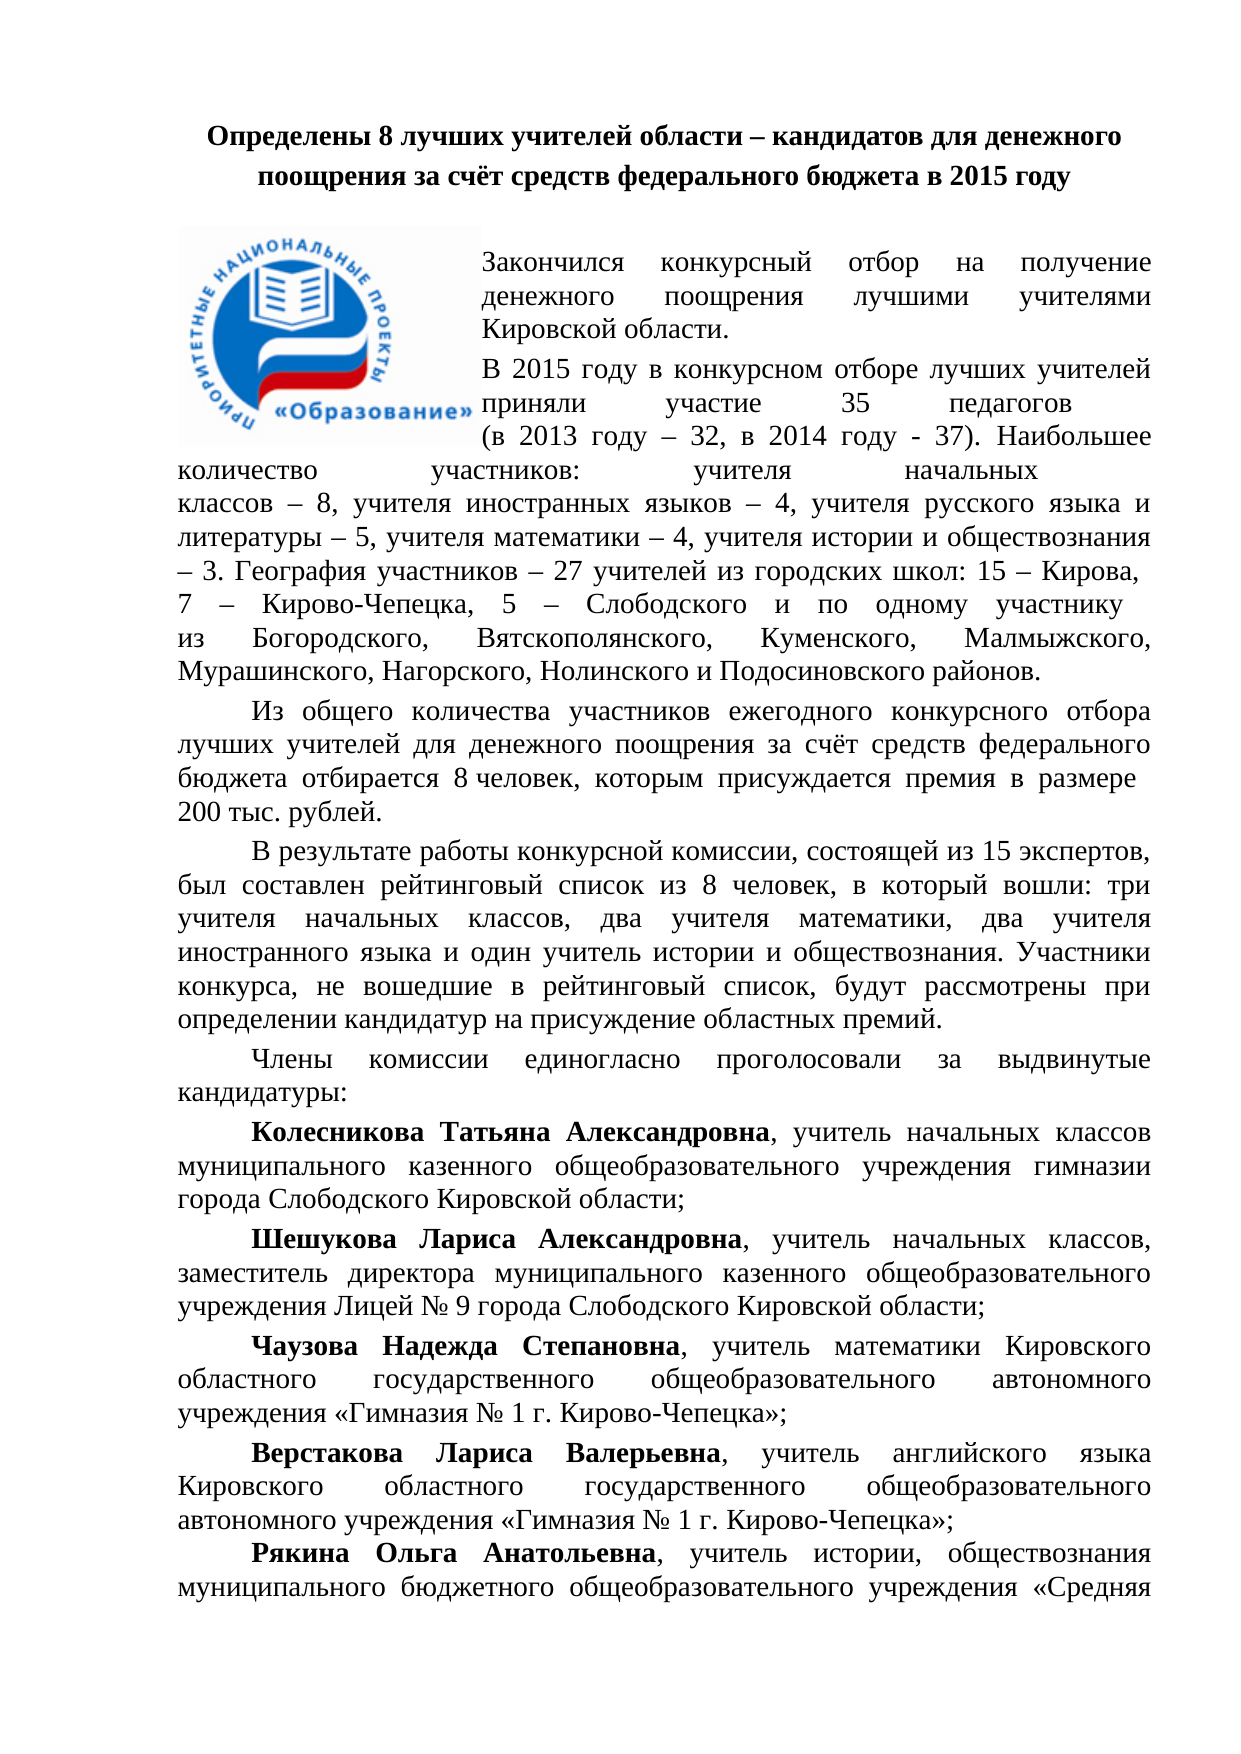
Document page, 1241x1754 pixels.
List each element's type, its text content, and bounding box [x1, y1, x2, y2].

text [177, 1536, 1152, 1603]
text Чаузова Надежда Степановна, учитель математики Кировского областного государственного общеобразовательного автономного учреждения «Гимназия № 1 г. Кирово-Чепецка»; [177, 1328, 1152, 1429]
picture [178, 226, 480, 445]
text Члены комиссии единогласно проголосовали за выдвинутые кандидатуры: [177, 1041, 1152, 1108]
text Шешукова Лариса Александровна, учитель начальных классов, заместитель директора муниципального казенного общеобразовательного учреждения Лицей № 9 города Слободского Кировской области; [177, 1221, 1152, 1322]
text Из общего количества участников ежегодного конкурсного отбора лучших учителей для денежного поощрения за счёт средств федерального бюджета отбирается 8 человек, которым присуждается премия в размере 200 тыс. рублей. [177, 693, 1152, 827]
text Закончился конкурсный отбор на получение денежного поощрения лучшими учителями Кировской области. [480, 244, 1152, 345]
text В 2015 году в конкурсном отборе лучших учителей приняли участие 35 педагогов (в 2013 году – 32, в 2014 году - 37). Наибольшее количество участников: учителя начальных классов – 8, учителя иностранных языков – 4, учителя русского языка и литературы – 5, учителя математики – 4, учителя истории и обществознания – 3. География участников – 27 учителей из городских школ: 15 – Кирова, 7 – Кирово-Чепецка, 5 – Слободского и по одному участнику из Богородского, Вятскополянского, Куменского, Малмыжского, Мурашинского, Нагорского, Нолинского и Подосиновского районов. [177, 351, 1152, 687]
text Определены 8 лучших учителей области – кандидатов для денежного поощрения за счёт средств федерального бюджета в 2015 году [177, 118, 1152, 192]
text В результате работы конкурсной комиссии, состоящей из 15 экспертов, был составлен рейтинговый список из 8 человек, в который вошли: три учителя начальных классов, два учителя математики, два учителя иностранного языка и один учитель истории и обществознания. Участники конкурса, не вошедшие в рейтинговый список, будут рассмотрены при определении кандидатур на присуждение областных премий. [177, 833, 1152, 1035]
text Верстакова Лариса Валерьевна, учитель английского языка Кировского областного государственного общеобразовательного автономного учреждения «Гимназия № 1 г. Кирово-Чепецка»; [177, 1435, 1152, 1536]
text Колесникова Татьяна Александровна, учитель начальных классов муниципального казенного общеобразовательного учреждения гимназии города Слободского Кировской области; [177, 1114, 1152, 1215]
